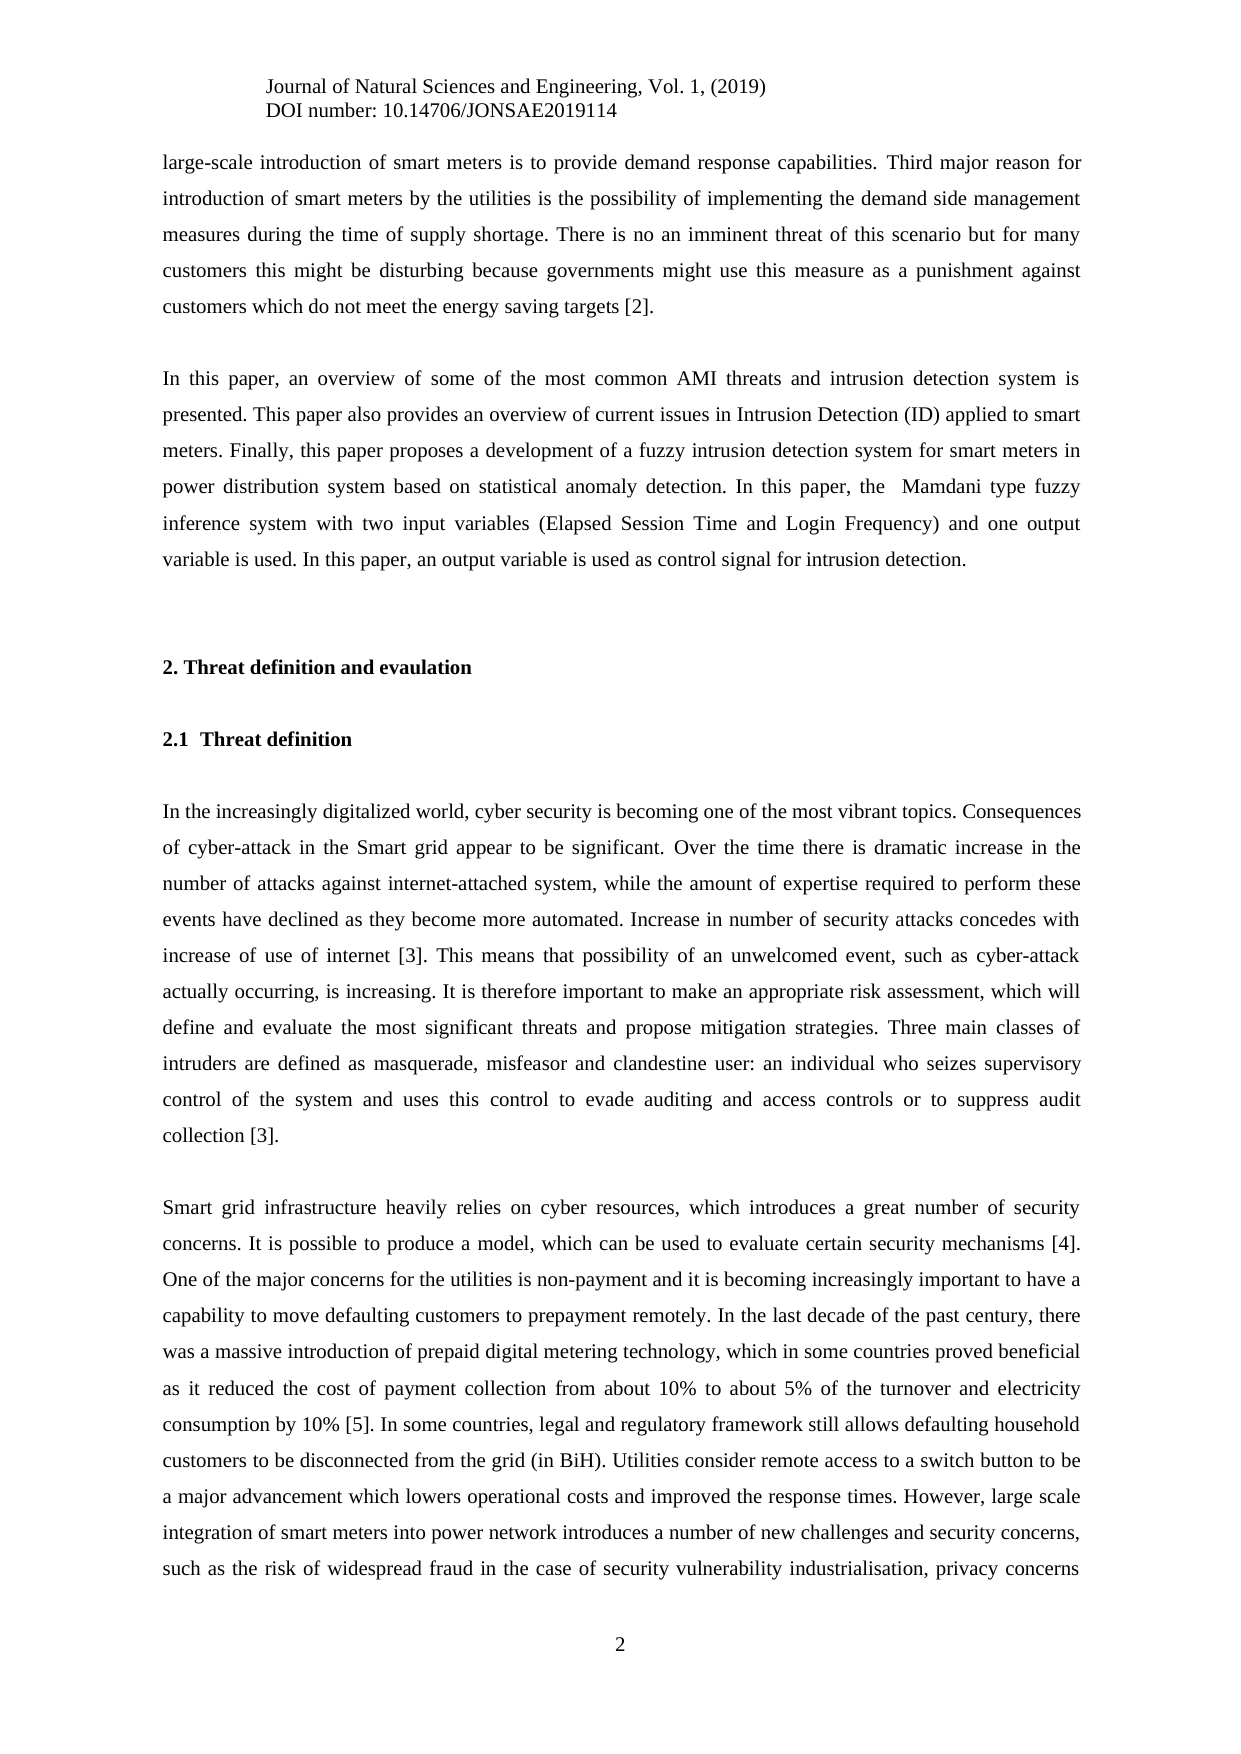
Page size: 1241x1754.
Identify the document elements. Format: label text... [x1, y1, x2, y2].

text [162, 1195, 1082, 1580]
text In the increasingly digitalized world, cyber security is becoming one of the most vibrant topics. Consequences of cyber-attack in the Smart grid appear to be significant. Over the time there is dramatic increase in the number of attacks against internet-attached system, while the amount of expertise required to perform these events have declined as they become more automated. Increase in number of security attacks concedes with increase of use of internet [3]. This means that possibility of an unwelcomed event, such as cyber-attack actually occurring, is increasing. It is therefore important to make an appropriate risk assessment, which will define and evaluate the most significant threats and propose mitigation strategies. Three main classes of intruders are defined as masquerade, misfeasor and clandestine user: an individual who seizes supervisory control of the system and uses this control to evade auditing and access controls or to suppress audit collection [3]. [162, 799, 1082, 1147]
list Threat definition [162, 727, 1082, 751]
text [162, 150, 1082, 318]
text 2. Threat definition and evaulation [162, 654, 1082, 679]
text In this paper, an overview of some of the most common AMI threats and intrusion detection system is presented. This paper also provides an overview of current issues in Intrusion Detection (ID) applied to smart meters. Finally, this paper proposes a development of a fuzzy intrusion detection system for smart meters in power distribution system based on statistical anomaly detection. In this paper, the Mamdani type fuzzy inference system with two input variables (Elapsed Session Time and Login Frequency) and one output variable is used. In this paper, an output variable is used as control signal for intrusion detection. [162, 366, 1082, 571]
